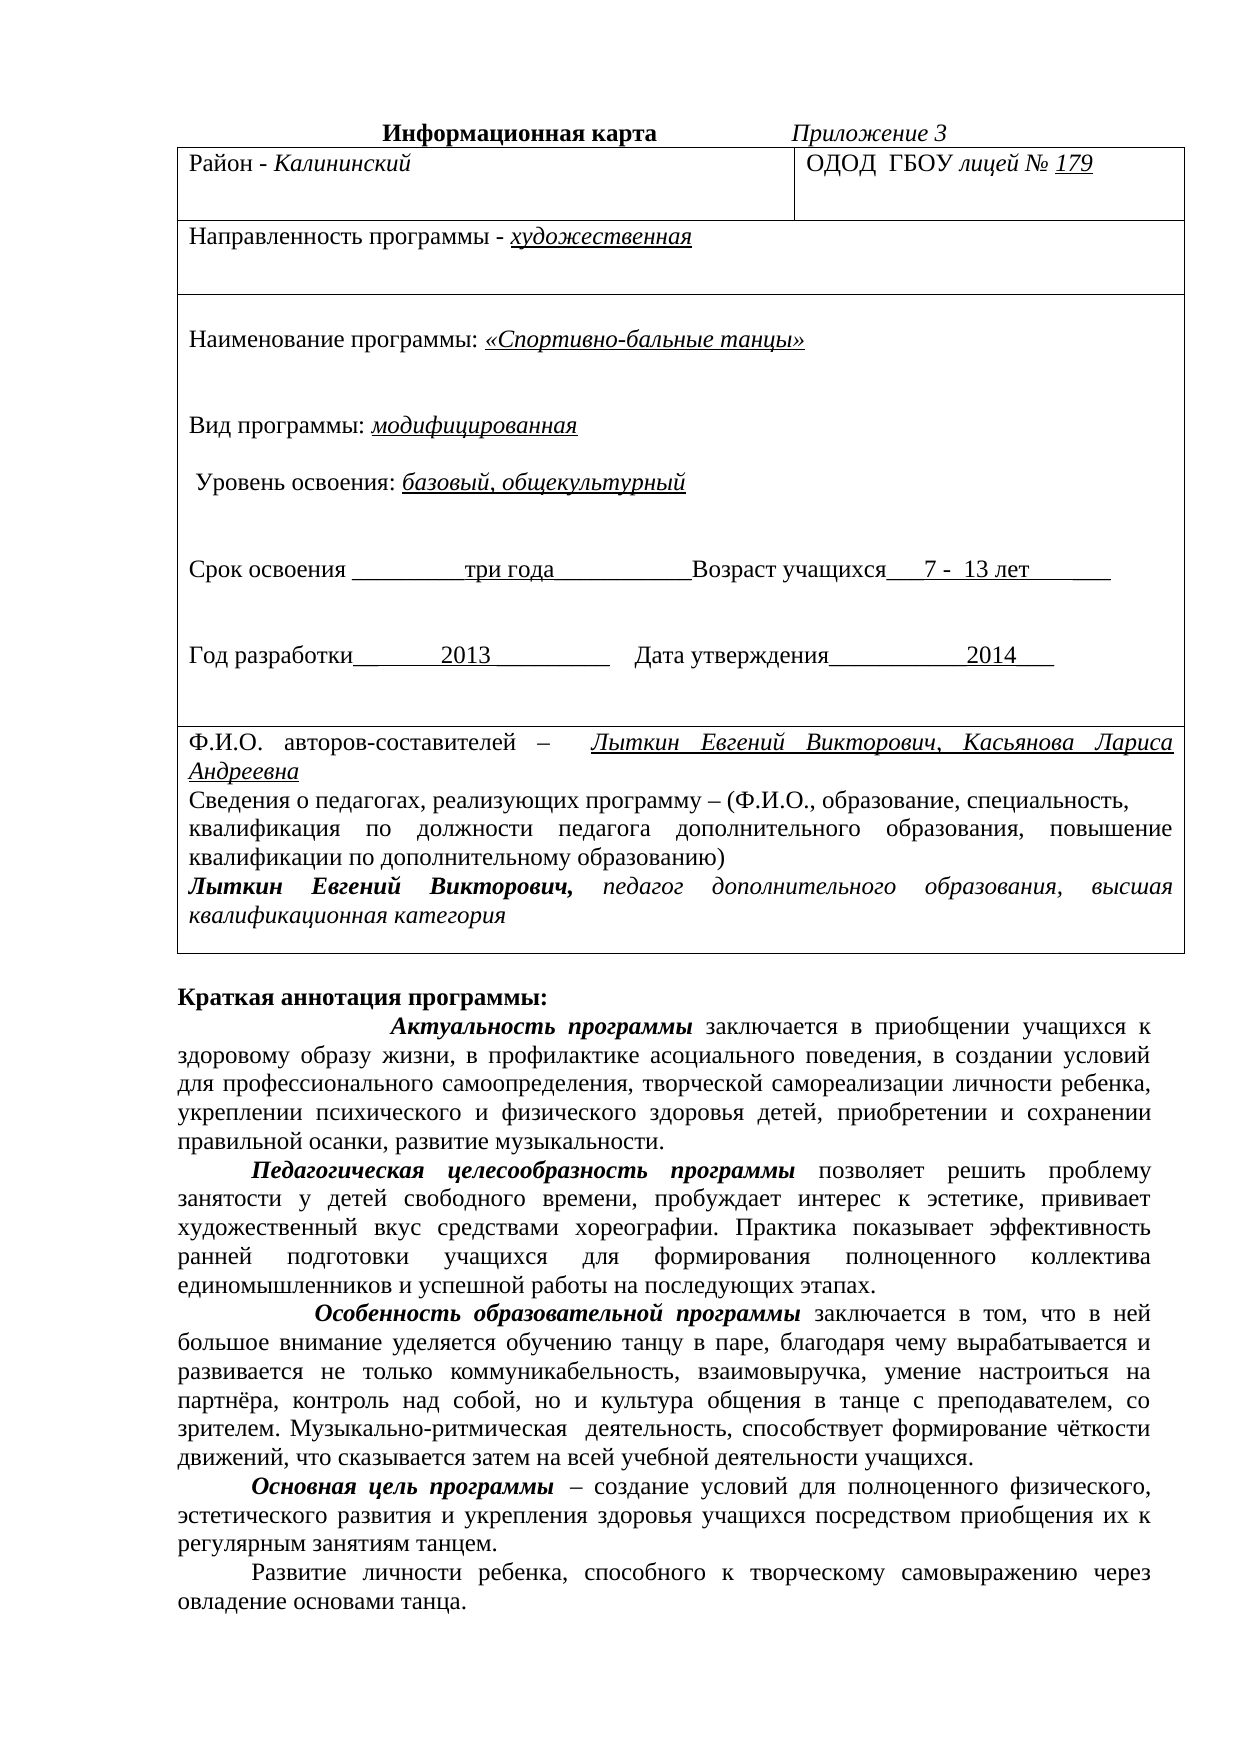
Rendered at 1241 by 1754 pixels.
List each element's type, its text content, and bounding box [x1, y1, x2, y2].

text Информационная карта Приложение 3 [177, 118, 1152, 147]
text Особенность образовательной программы заключается в том, что в ней большое внимание уделяется обучению танцу в паре, благодаря чему вырабатывается и развивается не только коммуникабельность, взаимовыручка, умение настроиться на партнёра, контроль над собой, но и культура общения в танце с преподавателем, со зрителем. Музыкально-ритмическая деятельность, способствует формирование чёткости движений, что сказывается затем на всей учебной деятельности учащихся. [177, 1298, 1152, 1471]
text Педагогическая целесообразность программы позволяет решить проблему занятости у детей свободного времени, пробуждает интерес к эстетике, прививает художественный вкус средствами хореографии. Практика показывает эффективность ранней подготовки учащихся для формирования полноценного коллектива единомышленников и успешной работы на последующих этапах. [177, 1155, 1152, 1298]
table_cell Ф.И.О. авторов-составителей – Лыткин Евгений Викторович, Касьянова Лариса Андреевна Сведения о педагогах, реализующих программу – (Ф.И.О., образование, специальность, квалификация по должности педагога дополнительного образования, повышение квалификации по дополнительному образованию) Лыткин Евгений Викторович, педагог дополнительного образования, высшая квалификационная категория [178, 727, 1184, 952]
table_cell Направленность программы - художественная [178, 221, 1184, 294]
text Основная цель программы – создание условий для полноценного физического, эстетического развития и укрепления здоровья учащихся посредством приобщения их к регулярным занятиям танцем. [177, 1471, 1152, 1557]
text Развитие личности ребенка, способного к творческому самовыражению через овладение основами танца. [177, 1557, 1152, 1615]
text Актуальность программы заключается в приобщении учащихся к здоровому образу жизни, в профилактике асоциального поведения, в создании условий для профессионального самоопределения, творческой самореализации личности ребенка, укреплении психического и физического здоровья детей, приобретении и сохранении правильной осанки, развитие музыкальности. [177, 1011, 1152, 1155]
table_cell Наименование программы: «Спортивно-бальные танцы» Вид программы: модифицированная Уровень освоения: базовый, общекультурный Срок освоения _________три года___________Возраст учащихся___7 - 13 лет ___ Год разработки__ 2013 _________ Дата утверждения___________2014___ [178, 295, 1184, 726]
table_header Район - Калининский [178, 148, 794, 220]
text Краткая аннотация программы: [177, 982, 1152, 1011]
table_header ОДОД ГБОУ лицей № 179 [795, 148, 1184, 220]
